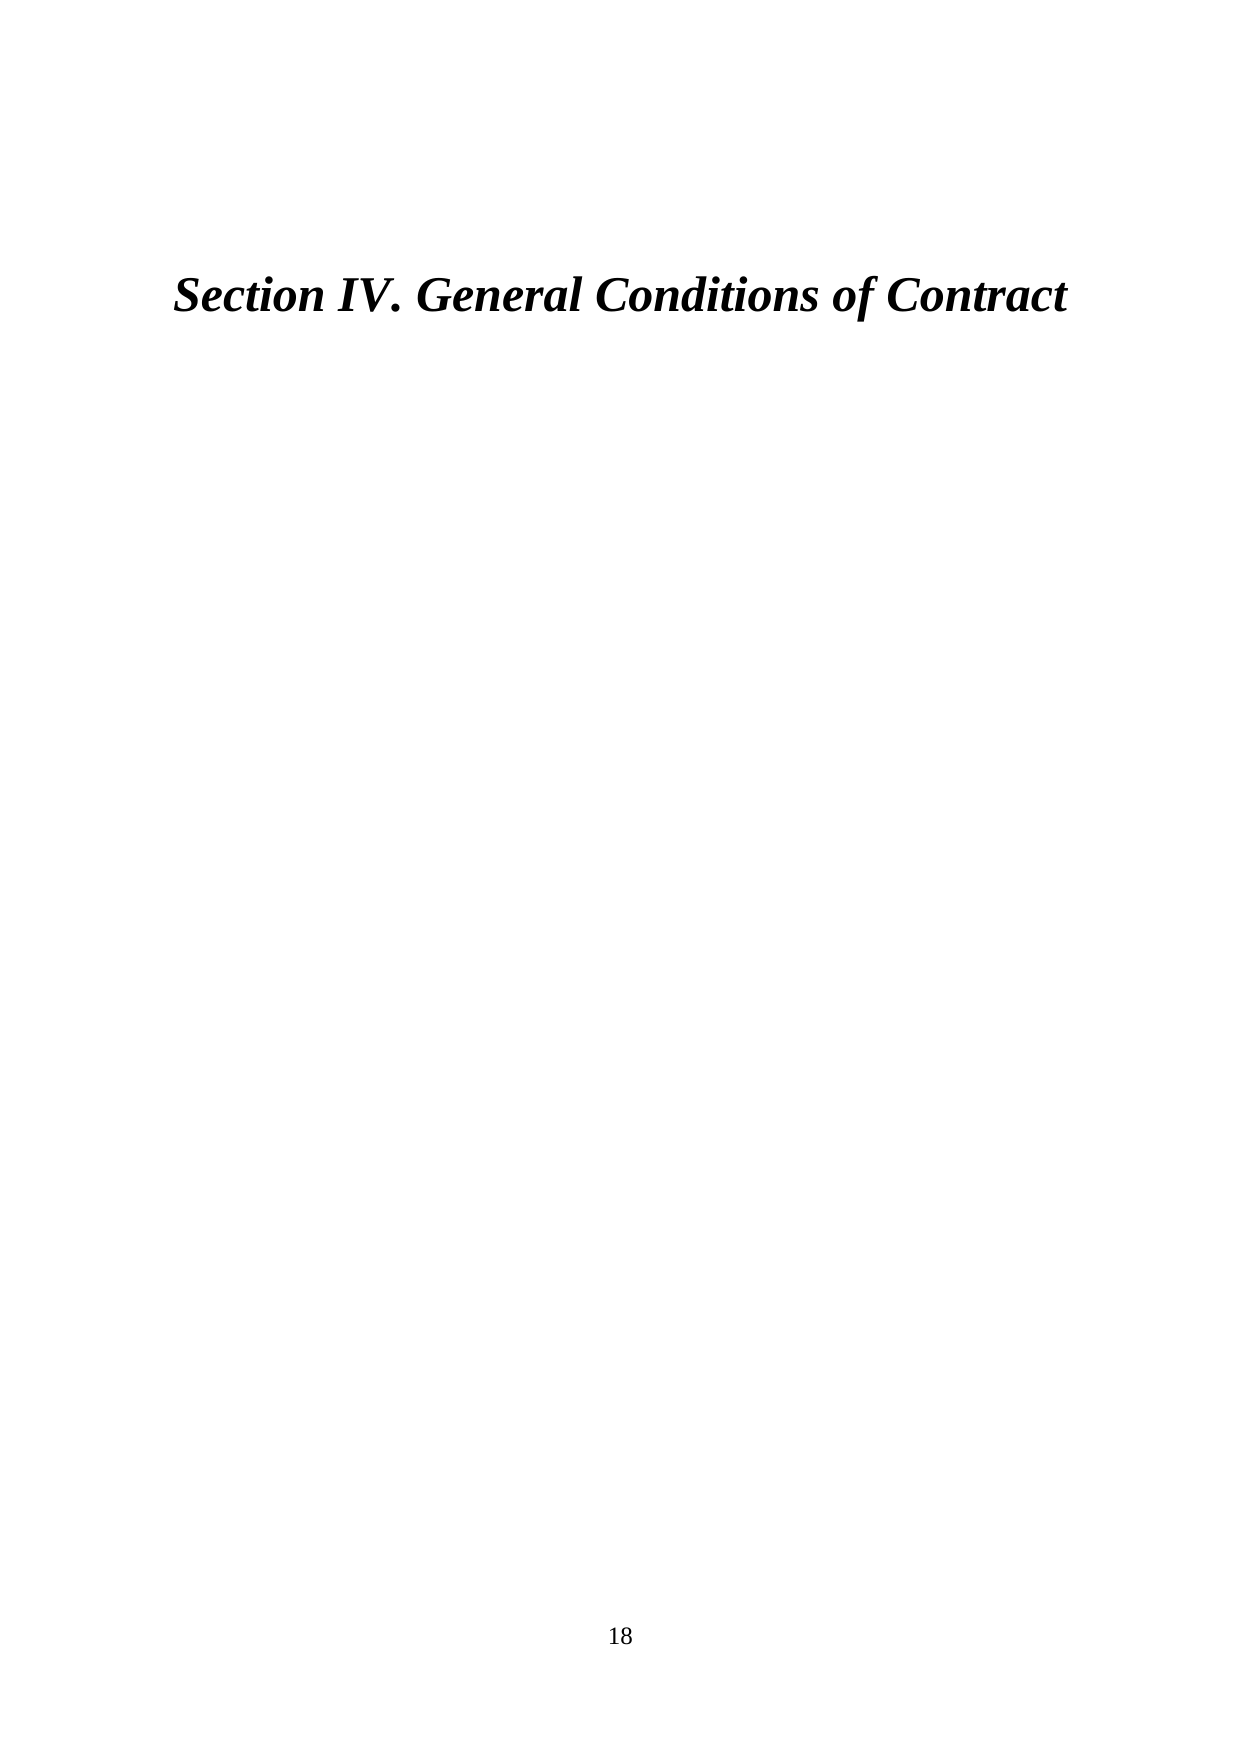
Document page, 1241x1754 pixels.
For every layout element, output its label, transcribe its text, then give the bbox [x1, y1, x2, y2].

subtitle Section IV. General Conditions of Contract [150, 265, 1090, 322]
